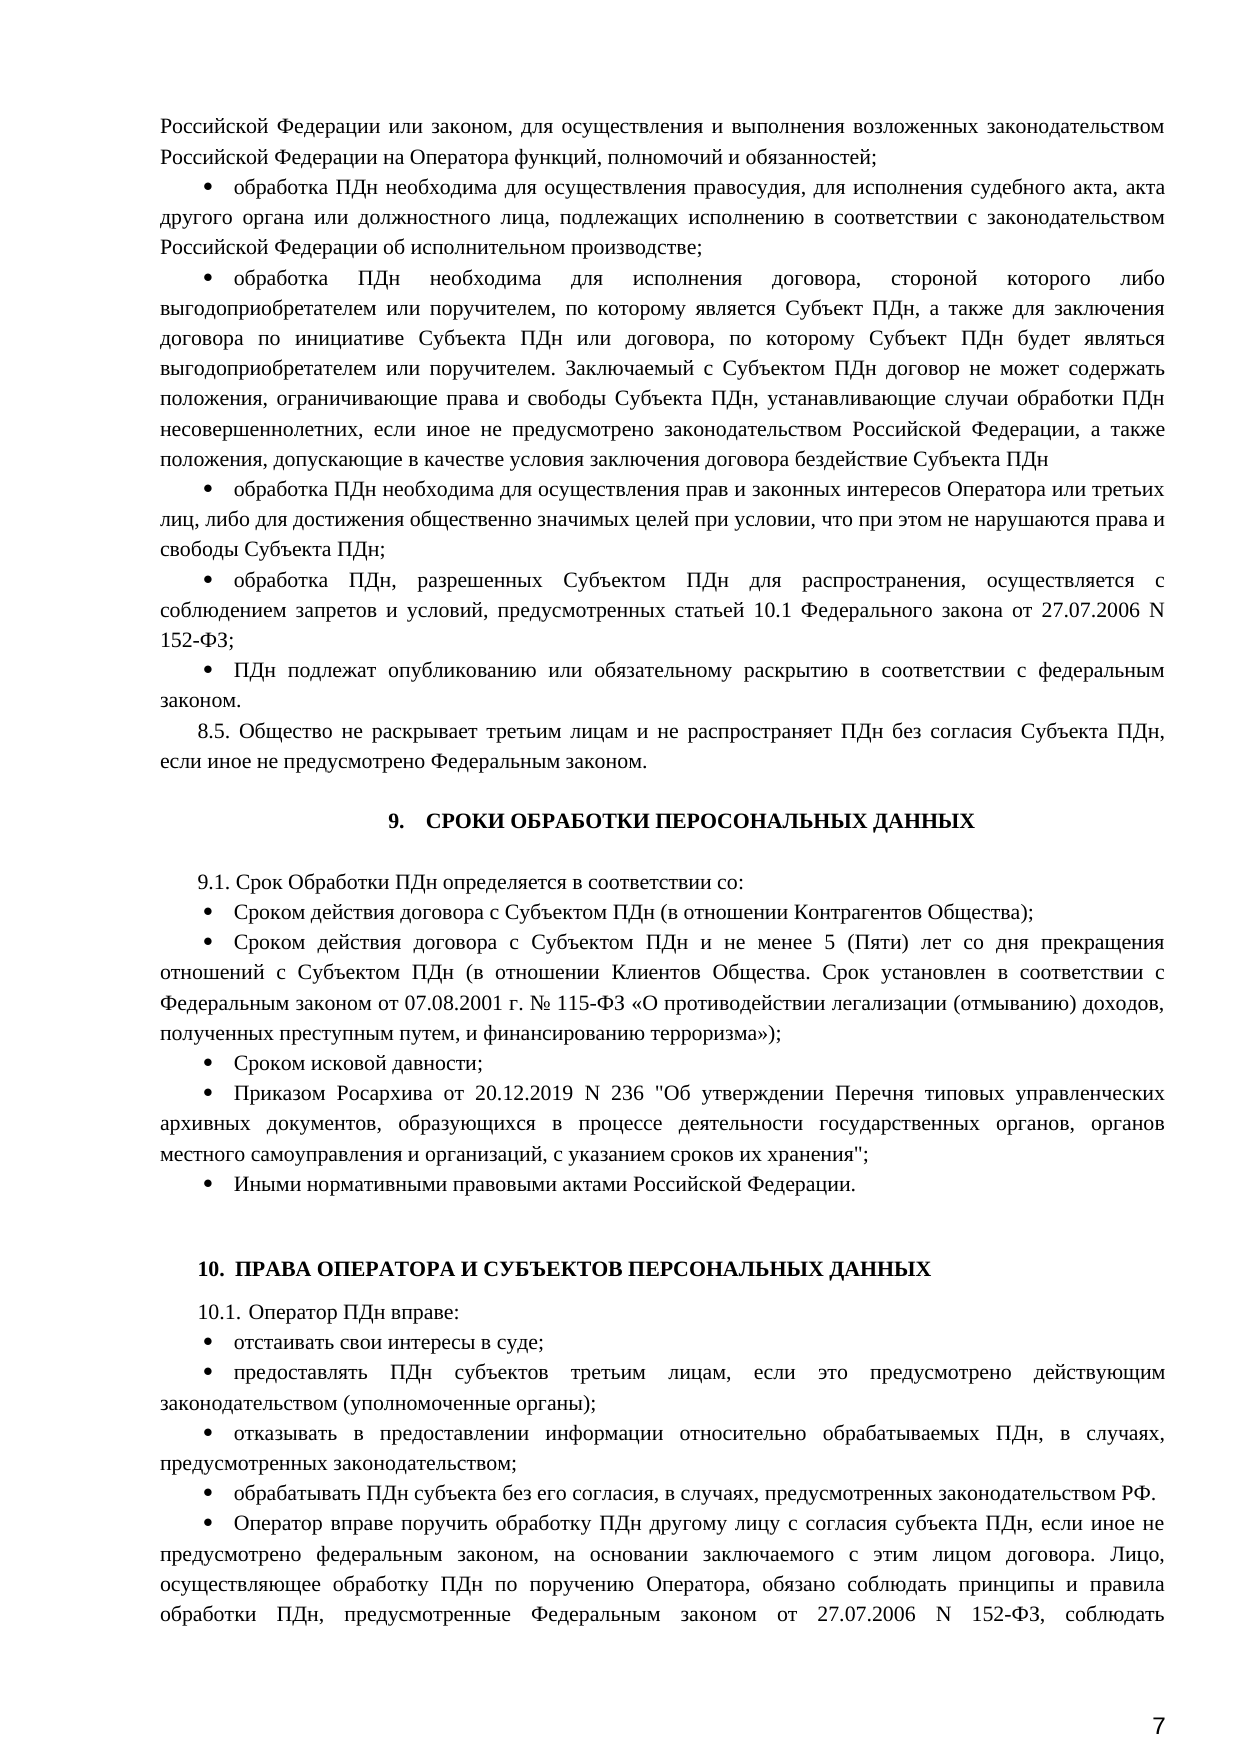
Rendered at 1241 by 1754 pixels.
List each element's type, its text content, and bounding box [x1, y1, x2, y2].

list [160, 113, 1166, 169]
list ПДн подлежат опубликованию или обязательному раскрытию в соответствии с федеральным законом. [160, 657, 1166, 713]
list ПРАВА ОПЕРАТОРА И СУБЪЕКТОВ ПЕРСОНАЛЬНЫХ ДАННЫХ [197, 1256, 1166, 1281]
list Приказом Росархива от 20.12.2019 N 236 "Об утверждении Перечня типовых управленческих архивных документов, образующихся в процессе деятельности государственных органов, органов местного самоуправления и организаций, с указанием сроков их хранения"; [160, 1080, 1166, 1166]
list обработка ПДн необходима для исполнения договора, стороной которого либо выгодоприобретателем или поручителем, по которому является Субъект ПДн, а также для заключения договора по инициативе Субъекта ПДн или договора, по которому Субъект ПДн будет являться выгодоприобретателем или поручителем. Заключаемый с Субъектом ПДн договор не может содержать положения, ограничивающие права и свободы Субъекта ПДн, устанавливающие случаи обработки ПДн несовершеннолетних, если иное не предусмотрено законодательством Российской Федерации, а также положения, допускающие в качестве условия заключения договора бездействие Субъекта ПДн [160, 264, 1166, 471]
list Сроком исковой давности; [160, 1050, 1166, 1075]
text 8.5. Общество не раскрывает третьим лицам и не распространяет ПДн без согласия Субъекта ПДн, если иное не предусмотрено Федеральным законом. [160, 718, 1166, 773]
list СРОКИ ОБРАБОТКИ ПЕРОСОНАЛЬНЫХ ДАННЫХ [197, 808, 1166, 833]
list обработка ПДн необходима для осуществления правосудия, для исполнения судебного акта, акта другого органа или должностного лица, подлежащих исполнению в соответствии с законодательством Российской Федерации об исполнительном производстве; [160, 174, 1166, 259]
list Иными нормативными правовыми актами Российской Федерации. [160, 1171, 1166, 1196]
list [160, 1510, 1166, 1626]
list обработка ПДн, разрешенных Субъектом ПДн для распространения, осуществляется с соблюдением запретов и условий, предусмотренных статьей 10.1 Федерального закона от 27.07.2006 N 152-ФЗ; [160, 567, 1166, 652]
text 9.1. Срок Обработки ПДн определяется в соответствии со: [160, 869, 1166, 894]
list Сроком действия договора с Субъектом ПДн (в отношении Контрагентов Общества); [160, 899, 1166, 924]
list обработка ПДн необходима для осуществления прав и законных интересов Оператора или третьих лиц, либо для достижения общественно значимых целей при условии, что при этом не нарушаются права и свободы Субъекта ПДн; [160, 476, 1166, 562]
list Сроком действия договора с Субъектом ПДн и не менее 5 (Пяти) лет со дня прекращения отношений с Субъектом ПДн (в отношении Клиентов Общества. Срок установлен в соответствии с Федеральным законом от 07.08.2001 г. № 115-ФЗ «О противодействии легализации (отмыванию) доходов, полученных преступным путем, и финансированию терроризма»); [160, 929, 1166, 1045]
list обрабатывать ПДн субъекта без его согласия, в случаях, предусмотренных законодательством РФ. [160, 1480, 1166, 1505]
list предоставлять ПДн субъектов третьим лицам, если это предусмотрено действующим законодательством (уполномоченные органы); [160, 1359, 1166, 1415]
list Оператор ПДн вправе: [197, 1299, 1166, 1324]
list отстаивать свои интересы в суде; [160, 1329, 1166, 1354]
list отказывать в предоставлении информации относительно обрабатываемых ПДн, в случаях, предусмотренных законодательством; [160, 1420, 1166, 1475]
